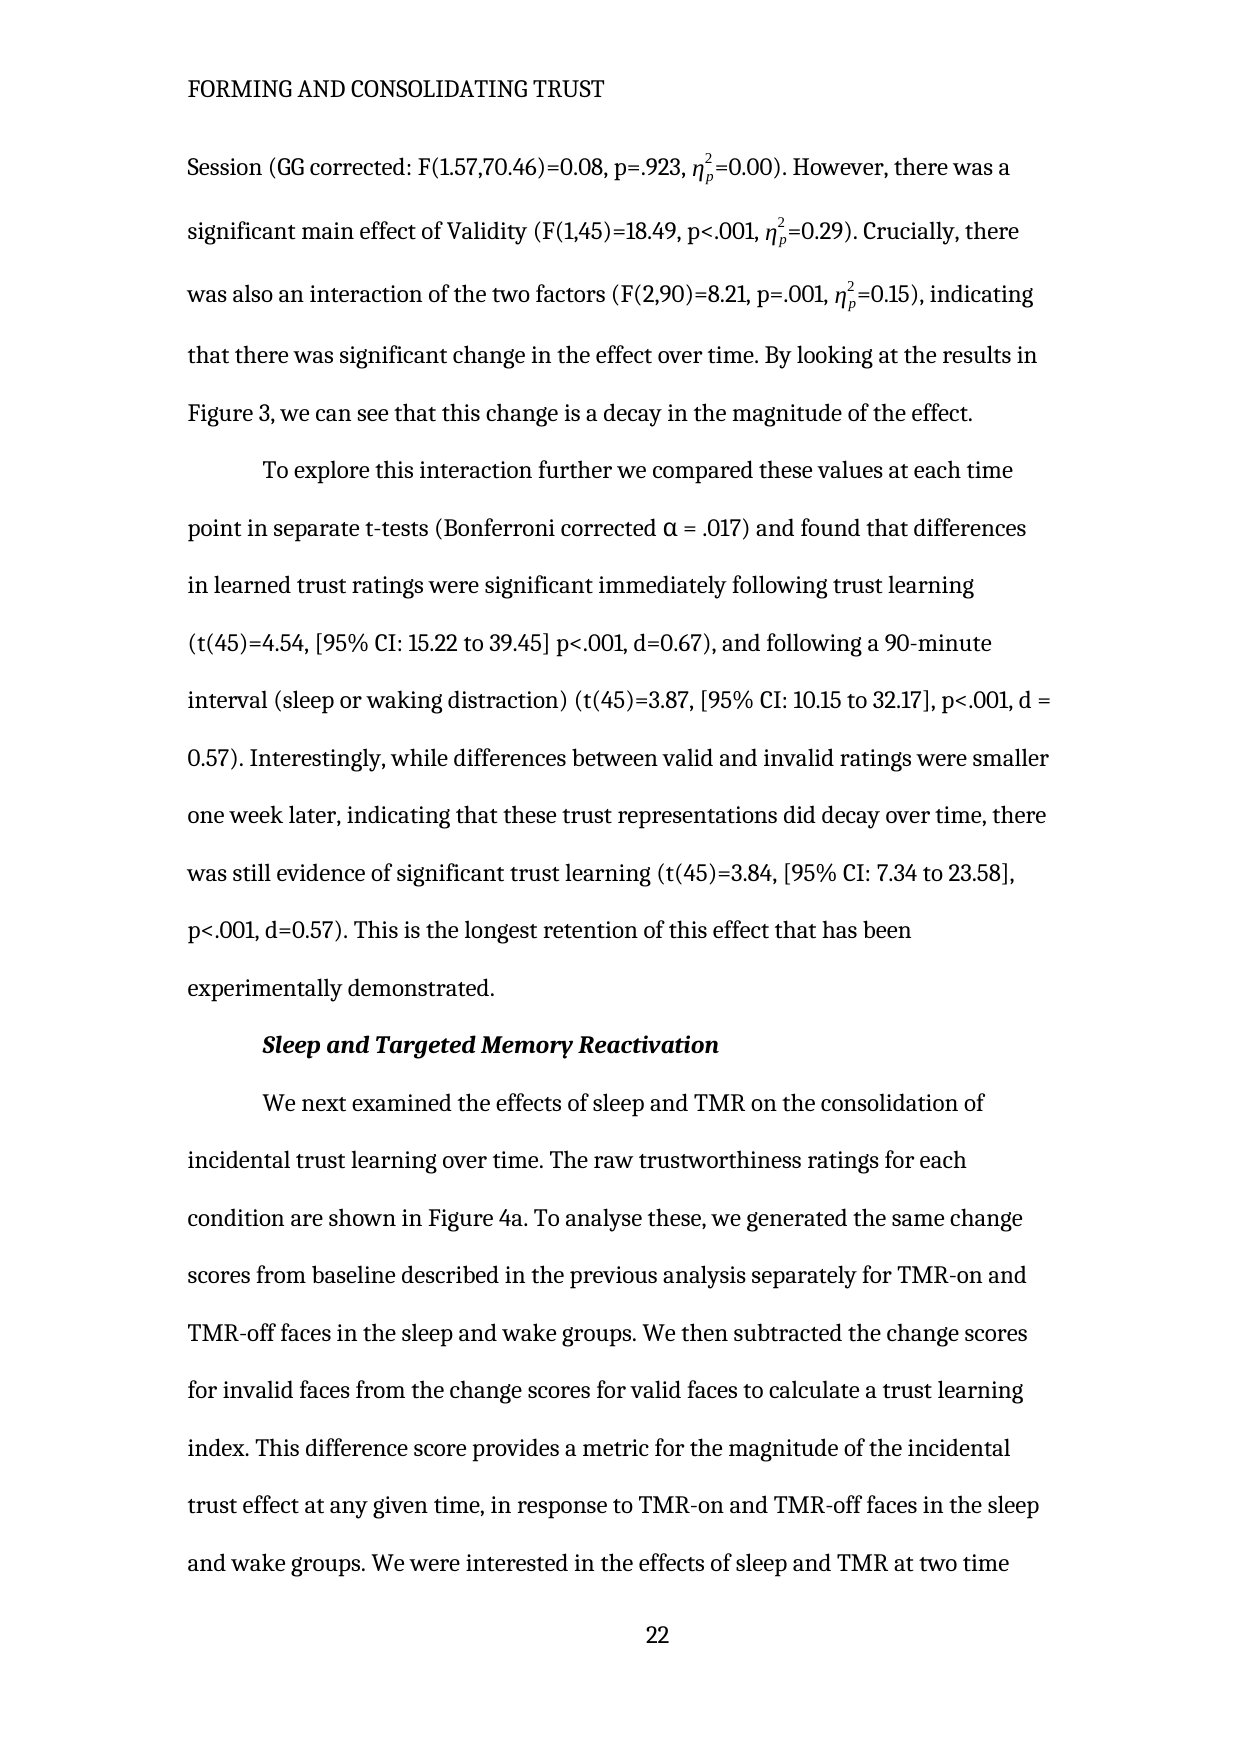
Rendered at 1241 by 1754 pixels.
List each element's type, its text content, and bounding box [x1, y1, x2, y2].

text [187, 150, 1053, 427]
subtitle Sleep and Targeted Memory Reactivation [187, 1031, 1053, 1060]
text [187, 1088, 1053, 1577]
text To explore this interaction further we compared these values at each time point in separate t-tests (Bonferroni corrected α = .017) and found that differences in learned trust ratings were significant immediately following trust learning (t(45)=4.54, [95% CI: 15.22 to 39.45] p<.001, d=0.67), and following a 90-minute interval (sleep or waking distraction) (t(45)=3.87, [95% CI: 10.15 to 32.17], p<.001, d = 0.57). Interestingly, while differences between valid and invalid ratings were smaller one week later, indicating that these trust representations did decay over time, there was still evidence of significant trust learning (t(45)=3.84, [95% CI: 7.34 to 23.58], p<.001, d=0.57). This is the longest retention of this effect that has been experimentally demonstrated. [187, 456, 1053, 1002]
